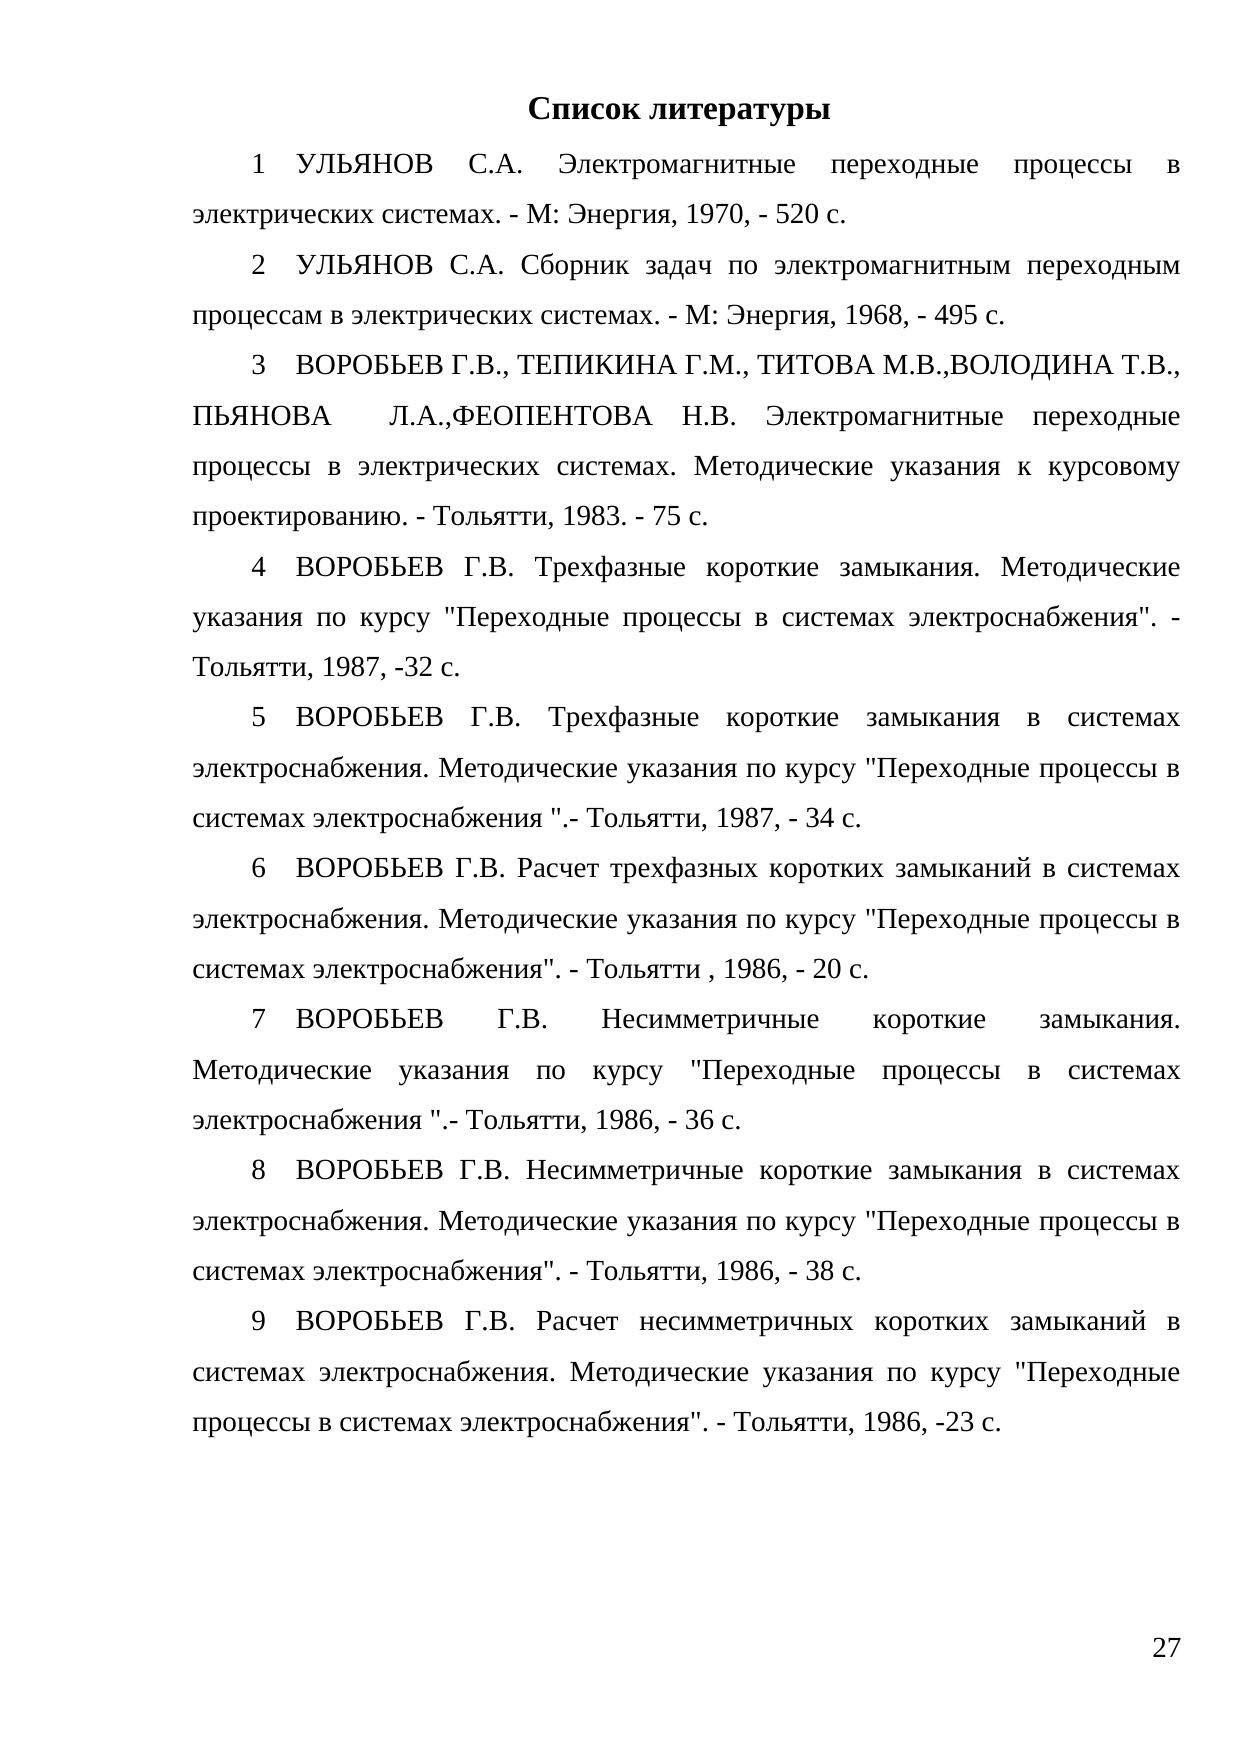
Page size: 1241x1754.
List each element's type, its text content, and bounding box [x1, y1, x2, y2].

list ВОРОБЬЕВ Г.В. Несимметричные короткие замыкания. Методические указания по курсу "Переходные процессы в системах электроснабжения ".- Тольятти, 1986, - 36 с. [192, 1001, 1181, 1136]
list ВОРОБЬЕВ Г.В. Расчет несимметричных коротких замыканий в системах электроснабжения. Методические указания по курсу "Переходные процессы в системах электроснабжения". - Тольятти, 1986, -23 с. [192, 1303, 1181, 1437]
list ВОРОБЬЕВ Г.В. Трехфазные короткие замыкания. Методические указания по курсу "Переходные процессы в системах электроснабжения". - Тольятти, 1987, -32 с. [192, 549, 1181, 683]
list ВОРОБЬЕВ Г.В. Трехфазные короткие замыкания в системах электроснабжения. Методические указания по курсу "Переходные процессы в системах электроснабжения ".- Тольятти, 1987, - 34 с. [192, 699, 1181, 834]
list УЛЬЯНОВ С.А. Сборник задач по электромагнитным переходным процессам в электрических системах. - М: Энергия, 1968, - 495 с. [192, 247, 1181, 331]
subtitle Список литературы [177, 89, 1181, 127]
list ВОРОБЬЕВ Г.В., ТЕПИКИНА Г.М., ТИТОВА М.В.,ВОЛОДИНА Т.В., ПЬЯНОВА Л.А.,ФЕОПЕНТОВА Н.В. Электромагнитные переходные процессы в электрических системах. Методические указания к курсовому проектированию. - Тольятти, 1983. - 75 с. [192, 347, 1181, 532]
list ВОРОБЬЕВ Г.В. Расчет трехфазных коротких замыканий в системах электроснабжения. Методические указания по курсу "Переходные процессы в системах электроснабжения". - Тольятти , 1986, - 20 с. [192, 851, 1181, 985]
list ВОРОБЬЕВ Г.В. Несимметричные короткие замыкания в системах электроснабжения. Методические указания по курсу "Переходные процессы в системах электроснабжения". - Тольятти, 1986, - 38 с. [192, 1152, 1181, 1287]
list УЛЬЯНОВ С.А. Электромагнитные переходные процессы в электрических системах. - М: Энергия, 1970, - 520 с. [192, 146, 1181, 230]
